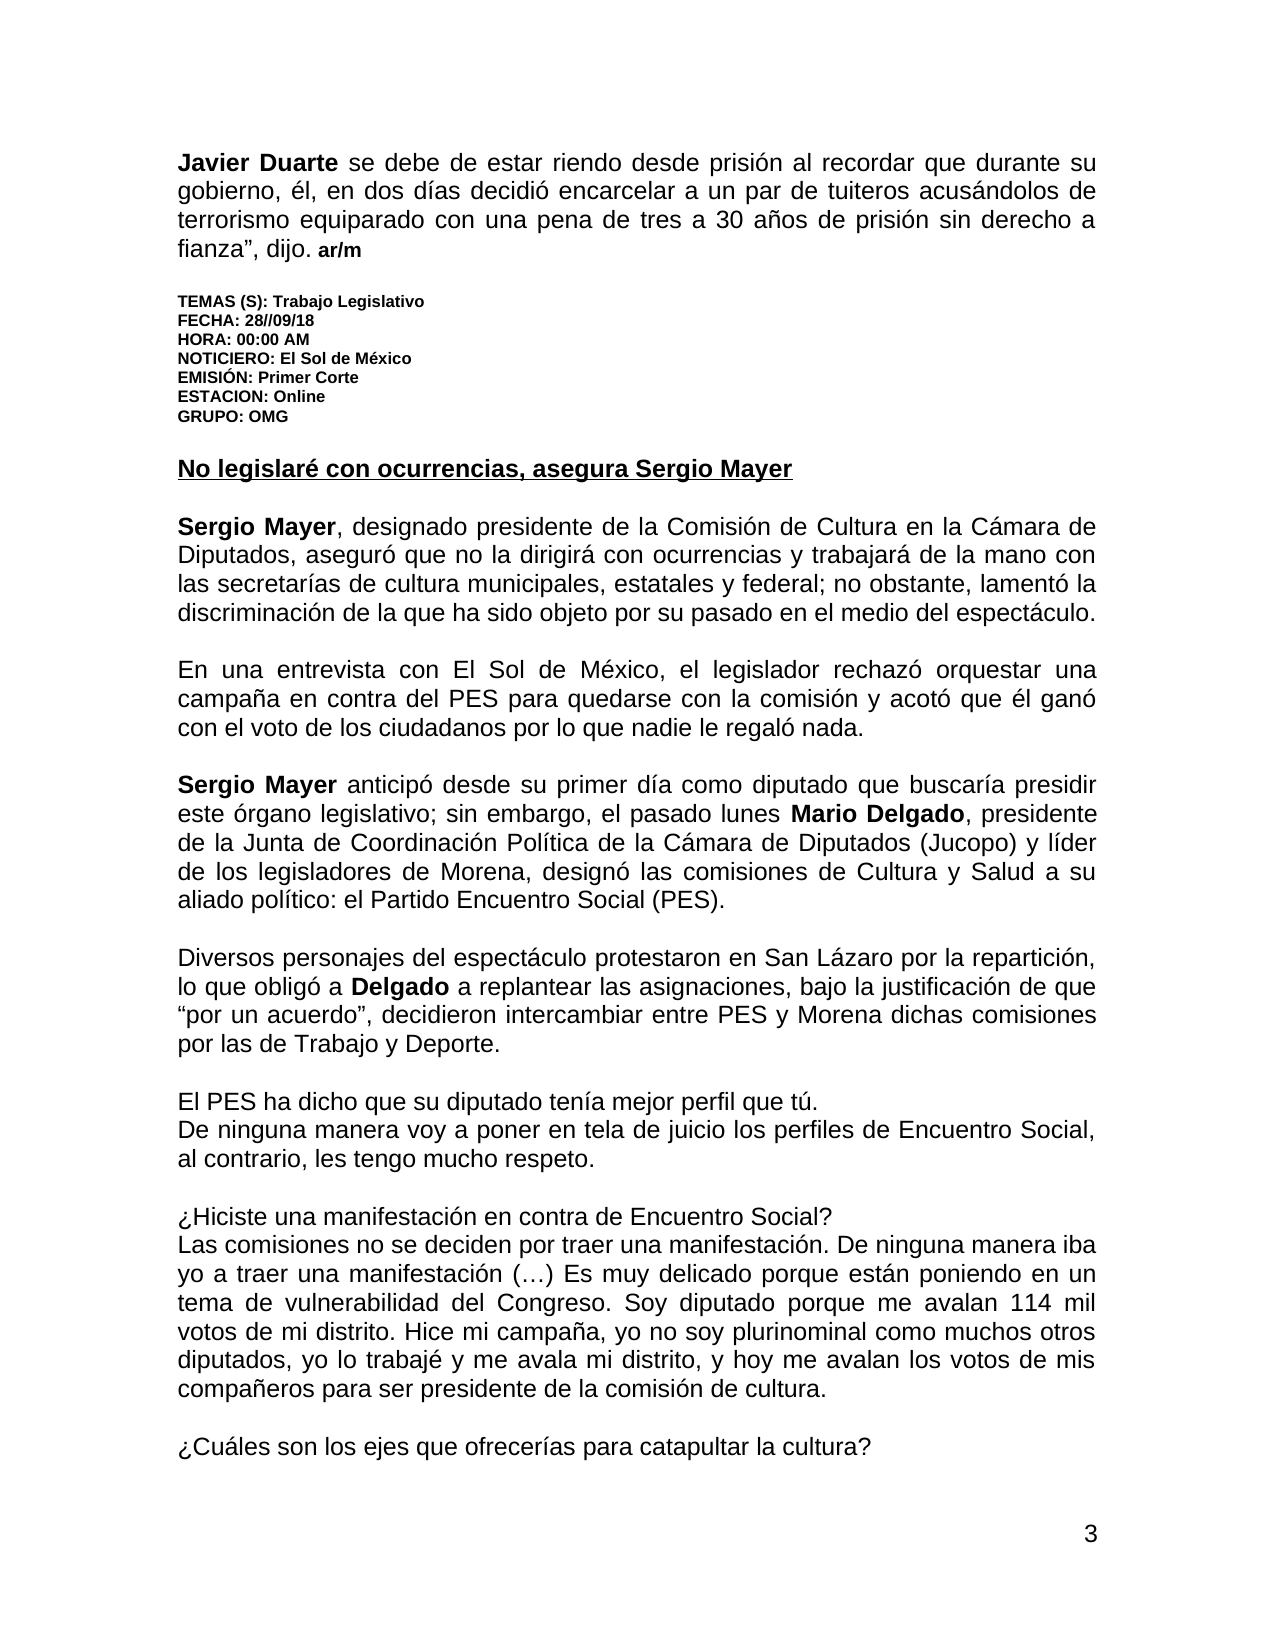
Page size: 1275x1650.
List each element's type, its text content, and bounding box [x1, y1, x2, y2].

text HORA: 00:00 AM [177, 330, 1098, 349]
text En una entrevista con El Sol de México, el legislador rechazó orquestar una campaña en contra del PES para quedarse con la comisión y acotó que él ganó con el voto de los ciudadanos por lo que nadie le regaló nada. [177, 656, 1098, 742]
text TEMAS (S): Trabajo Legislativo [177, 291, 1098, 311]
text ESTACION: Online [177, 387, 1098, 406]
text Javier Duarte se debe de estar riendo desde prisión al recordar que durante su gobierno, él, en dos días decidió encarcelar a un par de tuiteros acusándolos de terrorismo equiparado con una pena de tres a 30 años de prisión sin derecho a fianza”, dijo. ar/m [177, 148, 1098, 263]
text Las comisiones no se deciden por traer una manifestación. De ninguna manera iba yo a traer una manifestación (…) Es muy delicado porque están poniendo en un tema de vulnerabilidad del Congreso. Soy diputado porque me avalan 114 mil votos de mi distrito. Hice mi campaña, yo no soy plurinominal como muchos otros diputados, yo lo trabajé y me avala mi distrito, y hoy me avalan los votos de mis compañeros para ser presidente de la comisión de cultura. [177, 1231, 1098, 1403]
text El PES ha dicho que su diputado tenía mejor perfil que tú. [177, 1087, 1098, 1116]
text GRUPO: OMG [177, 406, 1098, 426]
text Sergio Mayer, designado presidente de la Comisión de Cultura en la Cámara de Diputados, aseguró que no la dirigirá con ocurrencias y trabajará de la mano con las secretarías de cultura municipales, estatales y federal; no obstante, lamentó la discriminación de la que ha sido objeto por su pasado en el medio del espectáculo. [177, 512, 1098, 627]
text ¿Cuáles son los ejes que ofrecerías para catapultar la cultura? [177, 1432, 1098, 1461]
text De ninguna manera voy a poner en tela de juicio los perfiles de Encuentro Social, al contrario, les tengo mucho respeto. [177, 1116, 1098, 1173]
text Diversos personajes del espectáculo protestaron en San Lázaro por la repartición, lo que obligó a Delgado a replantear las asignaciones, bajo la justificación de que “por un acuerdo”, decidieron intercambiar entre PES y Morena dichas comisiones por las de Trabajo y Deporte. [177, 943, 1098, 1058]
text EMISIÓN: Primer Corte [177, 368, 1098, 387]
text FECHA: 28//09/18 [177, 311, 1098, 330]
text ¿Hiciste una manifestación en contra de Encuentro Social? [177, 1202, 1098, 1231]
text NOTICIERO: El Sol de México [177, 349, 1098, 368]
text No legislaré con ocurrencias, asegura Sergio Mayer [177, 454, 1098, 483]
text Sergio Mayer anticipó desde su primer día como diputado que buscaría presidir este órgano legislativo; sin embargo, el pasado lunes Mario Delgado, presidente de la Junta de Coordinación Política de la Cámara de Diputados (Jucopo) y líder de los legisladores de Morena, designó las comisiones de Cultura y Salud a su aliado político: el Partido Encuentro Social (PES). [177, 771, 1098, 914]
